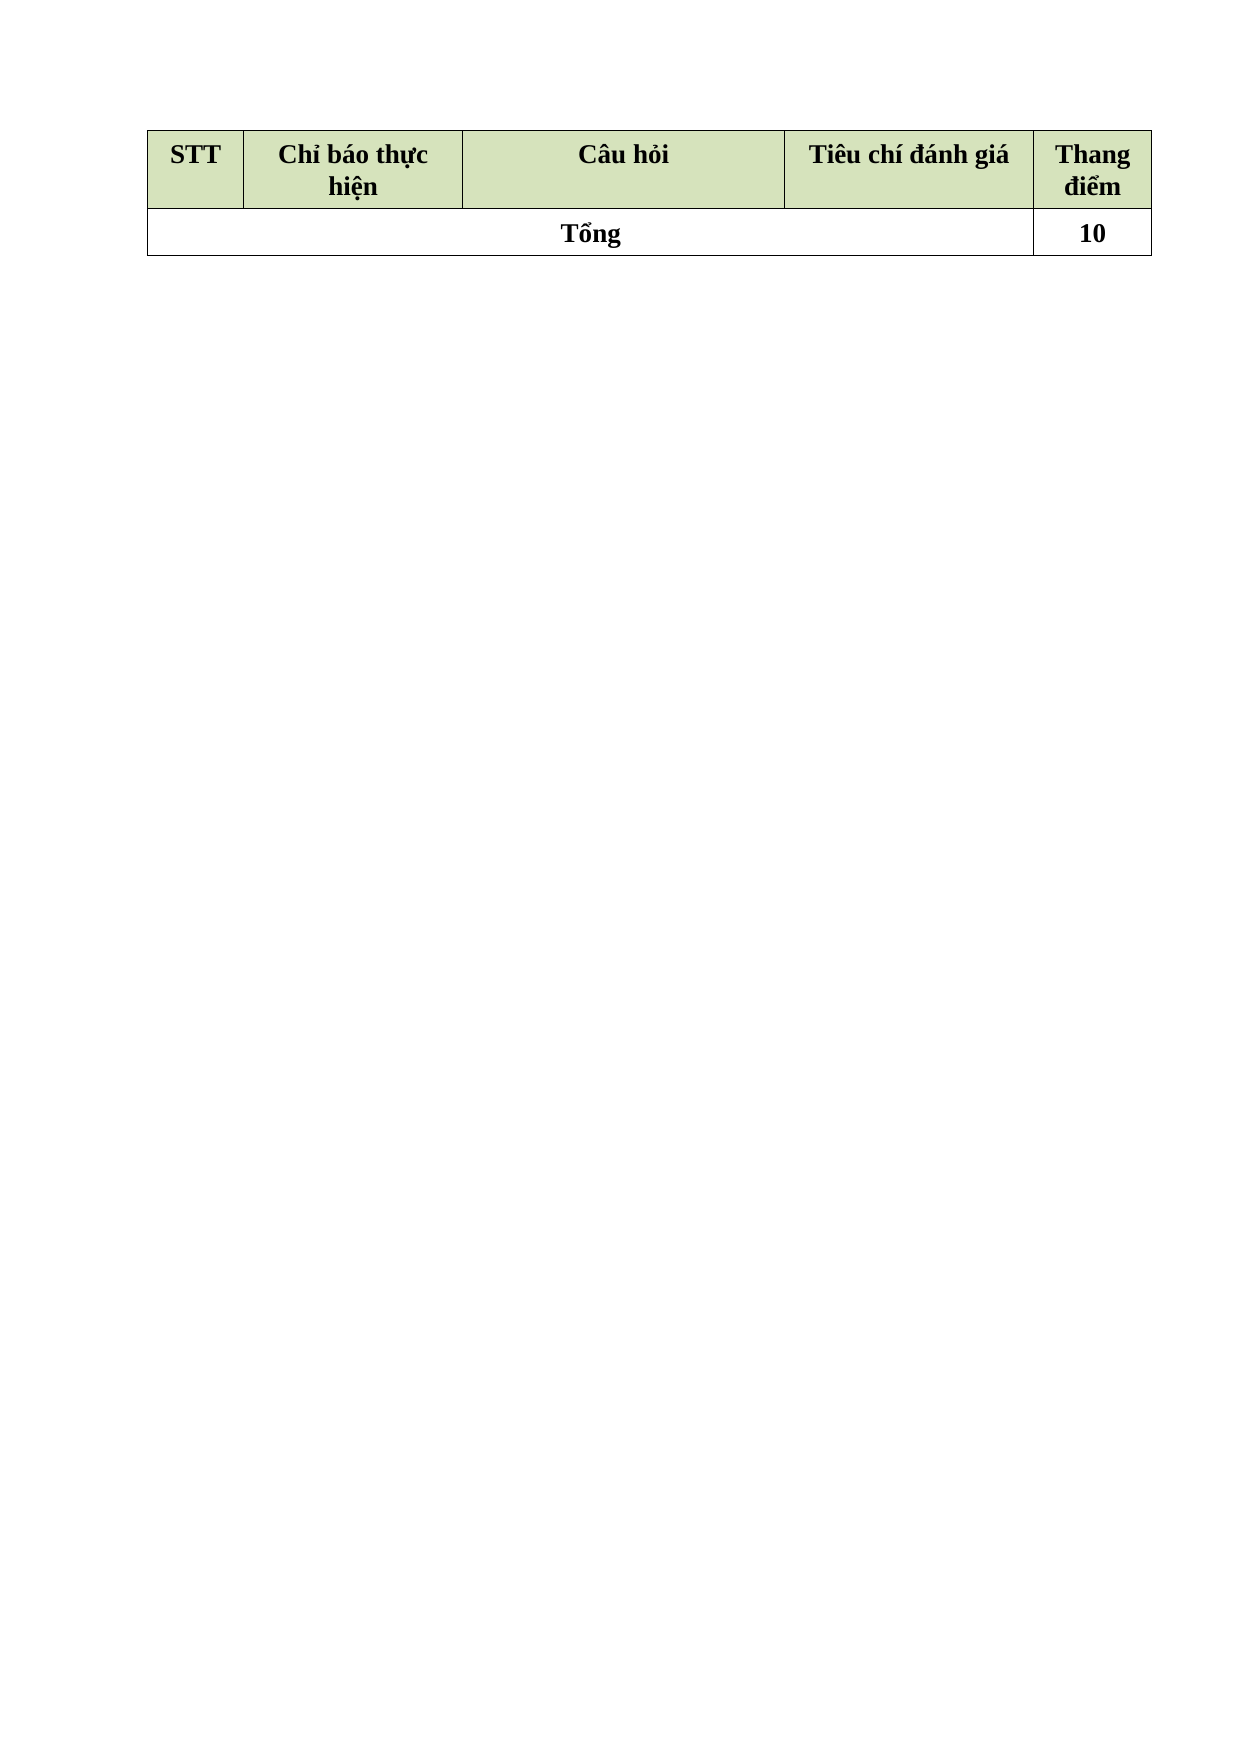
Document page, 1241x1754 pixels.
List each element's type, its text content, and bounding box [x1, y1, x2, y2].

table_cell Tổng [148, 209, 1033, 255]
table_header Thang điểm [1034, 131, 1151, 208]
table_header Tiêu chí đánh giá [785, 131, 1033, 208]
table_header Câu hỏi [463, 131, 784, 208]
table_header Chỉ báo thực hiện [244, 131, 462, 208]
table_header STT [148, 131, 243, 208]
table_cell 10 [1034, 209, 1151, 255]
